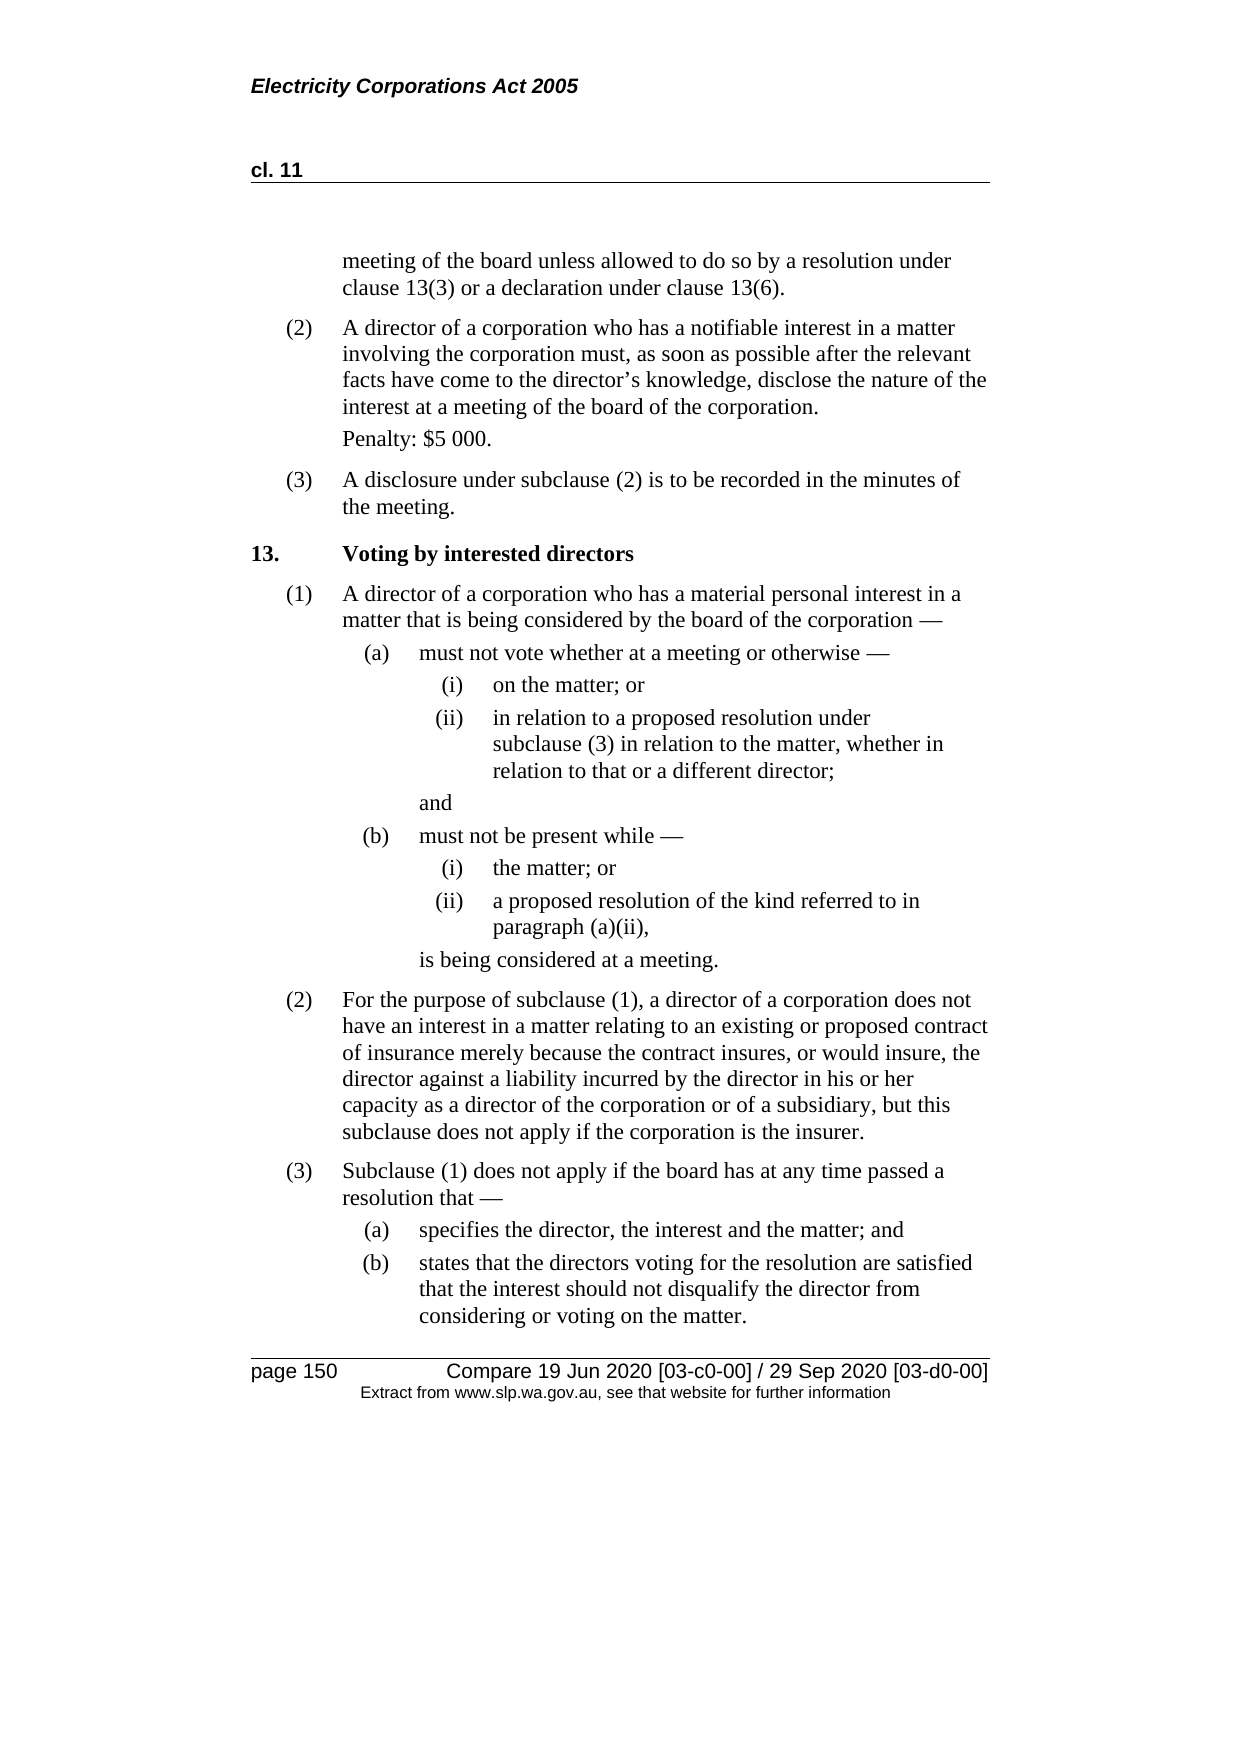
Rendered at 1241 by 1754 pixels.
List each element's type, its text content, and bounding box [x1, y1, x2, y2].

text (i) on the matter; or [251, 671, 990, 698]
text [251, 247, 990, 300]
text (3) Subclause (1) does not apply if the board has at any time passed a resolution that — [251, 1158, 990, 1210]
text (ii) a proposed resolution of the kind referred to in paragraph (a)(ii), [251, 887, 990, 940]
text (2) A director of a corporation who has a notifiable interest in a matter involving the corporation must, as soon as possible after the relevant facts have come to the director’s knowledge, disclose the nature of the interest at a meeting of the board of the corporation. [251, 314, 990, 419]
text (2) For the purpose of subclause (1), a director of a corporation does not have an interest in a matter relating to an existing or proposed contract of insurance merely because the contract insures, or would insure, the director against a liability incurred by the director in his or her capacity as a director of the corporation or of a subsidiary, but this subclause does not apply if the corporation is the insurer. [251, 986, 990, 1144]
text (a) must not vote whether at a meeting or otherwise — [251, 639, 990, 665]
text Penalty: $5 000. [251, 425, 990, 452]
subtitle 13. Voting by interested directors [251, 540, 990, 566]
text (b) must not be present while — [251, 822, 990, 848]
text (1) A director of a corporation who has a material personal interest in a matter that is being considered by the board of the corporation — [251, 580, 990, 632]
text is being considered at a meeting. [251, 946, 990, 972]
text (i) the matter; or [251, 854, 990, 881]
text and [251, 789, 990, 816]
text (b) states that the directors voting for the resolution are satisfied that the interest should not disqualify the director from considering or voting on the matter. [251, 1249, 990, 1328]
text (3) A disclosure under subclause (2) is to be recorded in the minutes of the meeting. [251, 466, 990, 519]
text (a) specifies the director, the interest and the matter; and [251, 1217, 990, 1243]
text (ii) in relation to a proposed resolution under subclause (3) in relation to the matter, whether in relation to that or a different director; [251, 704, 990, 783]
